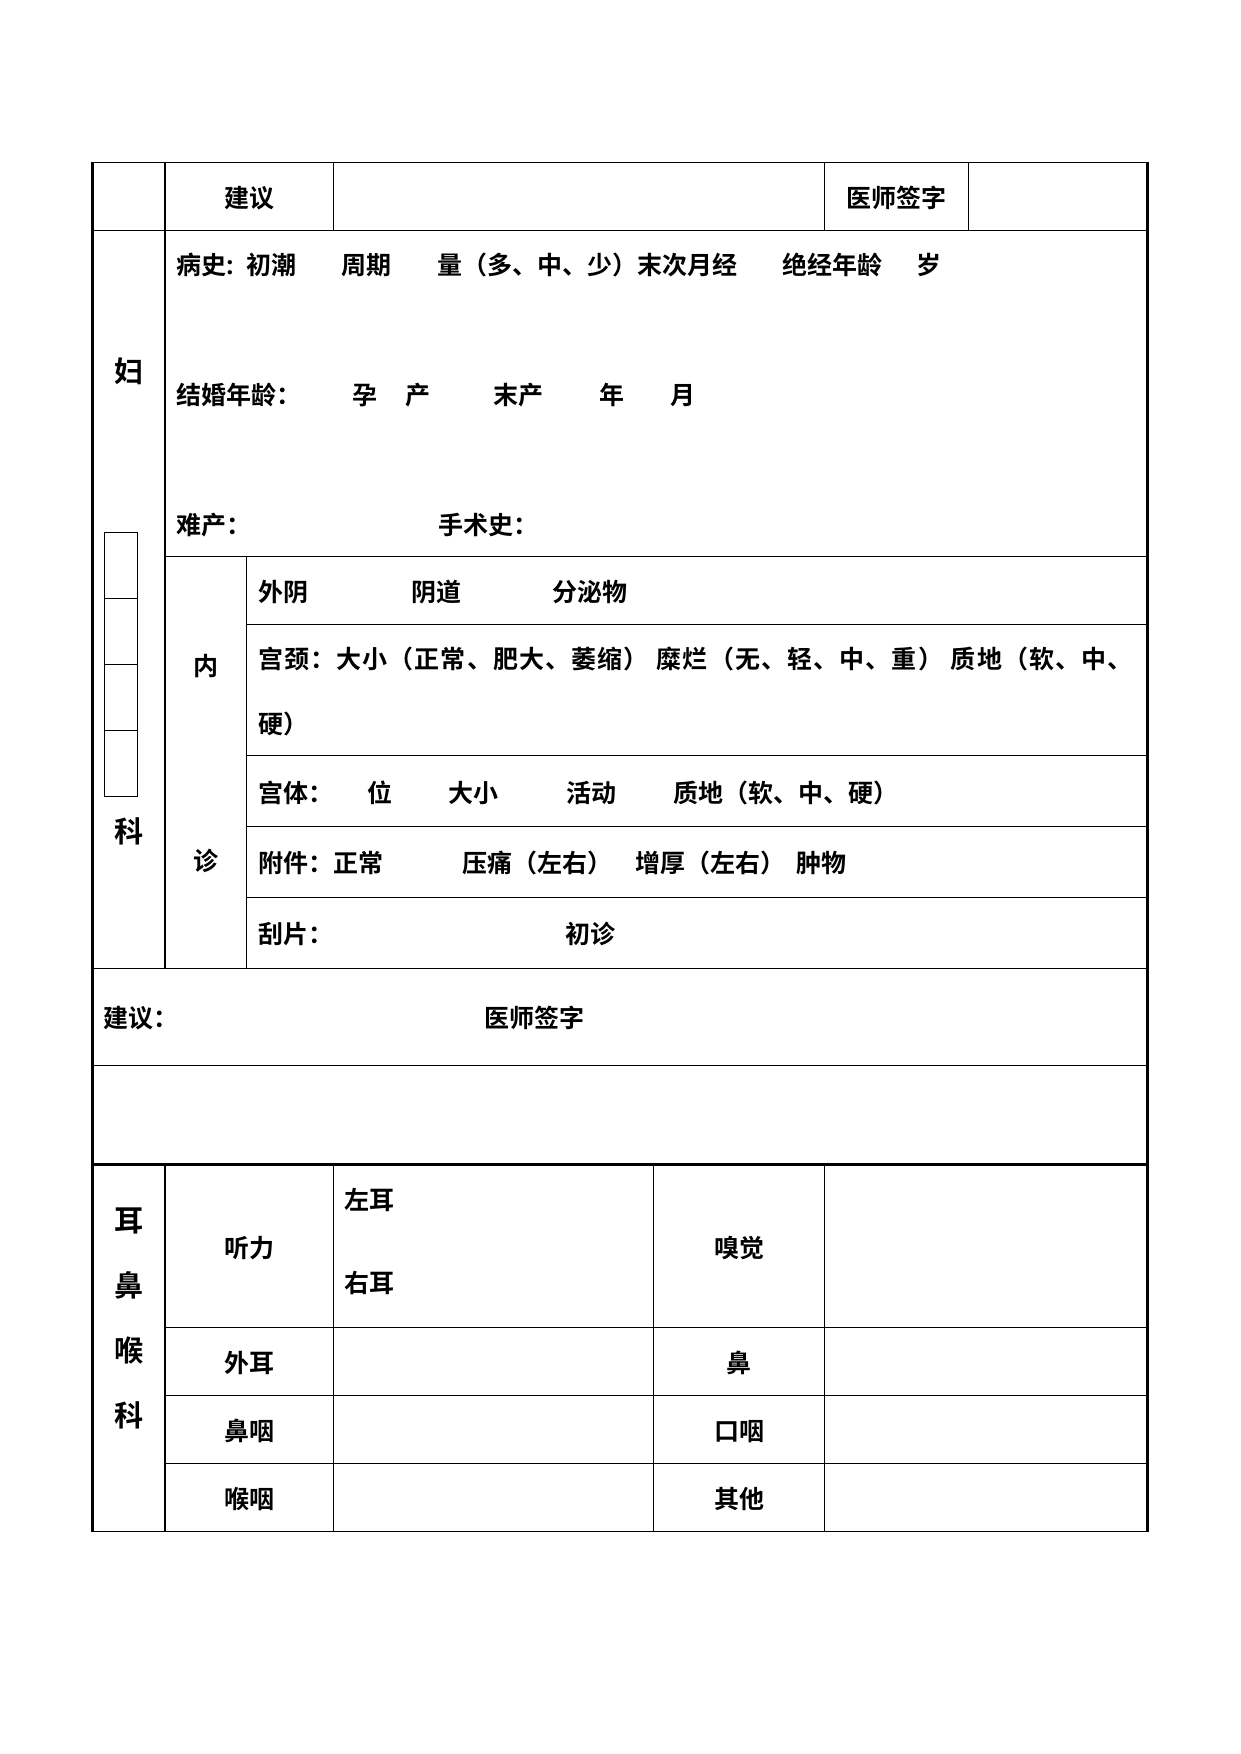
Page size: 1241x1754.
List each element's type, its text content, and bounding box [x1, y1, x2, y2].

table_cell 左耳 右耳 [334, 1166, 653, 1327]
table_cell [334, 1328, 653, 1395]
table_cell 内 诊 [166, 557, 246, 968]
table_cell 耳鼻喉科 [94, 1166, 164, 1531]
table_cell [825, 1166, 1146, 1327]
table_cell 宫体： 位 大小 活动 质地（软、中、硬） [247, 756, 1146, 826]
table_cell [334, 1396, 653, 1463]
table_cell 听力 [166, 1166, 333, 1327]
table_cell 医师签字 [825, 163, 968, 230]
table_cell 鼻咽 [166, 1396, 333, 1463]
table_cell 建议： 医师签字 [94, 969, 1146, 1065]
table_cell 宫颈：大小（正常、肥大、萎缩） 糜烂（无、轻、中、重） 质地（软、中、硬） [247, 625, 1146, 755]
table_cell [825, 1328, 1146, 1395]
table_cell 附件：正常 压痛（左右） 增厚（左右） 肿物 [247, 827, 1146, 897]
table_cell 口咽 [654, 1396, 824, 1463]
table_cell 建议 [166, 163, 333, 230]
table_cell 阴道 分泌物 [355, 557, 1146, 624]
table_cell [94, 1066, 1146, 1163]
table_cell 妇 科 [94, 231, 164, 968]
table_cell 嗅觉 [654, 1166, 824, 1327]
table_cell 外耳 [166, 1328, 333, 1395]
table_cell 喉咽 [166, 1464, 333, 1531]
table_cell 鼻 [654, 1328, 824, 1395]
table_cell 外阴 [247, 557, 354, 624]
table_cell [969, 163, 1146, 230]
table_cell [334, 1464, 653, 1531]
table_cell [825, 1396, 1146, 1463]
table_cell [334, 163, 824, 230]
table_cell 刮片： 初诊 [247, 898, 1146, 968]
table_cell [825, 1464, 1146, 1531]
table_cell 病史: 初潮 周期 量（多、中、少）末次月经 绝经年龄 岁 结婚年龄： 孕 产 末产 年 月 难产： 手术史： [166, 231, 1146, 556]
table_cell 其他 [654, 1464, 824, 1531]
